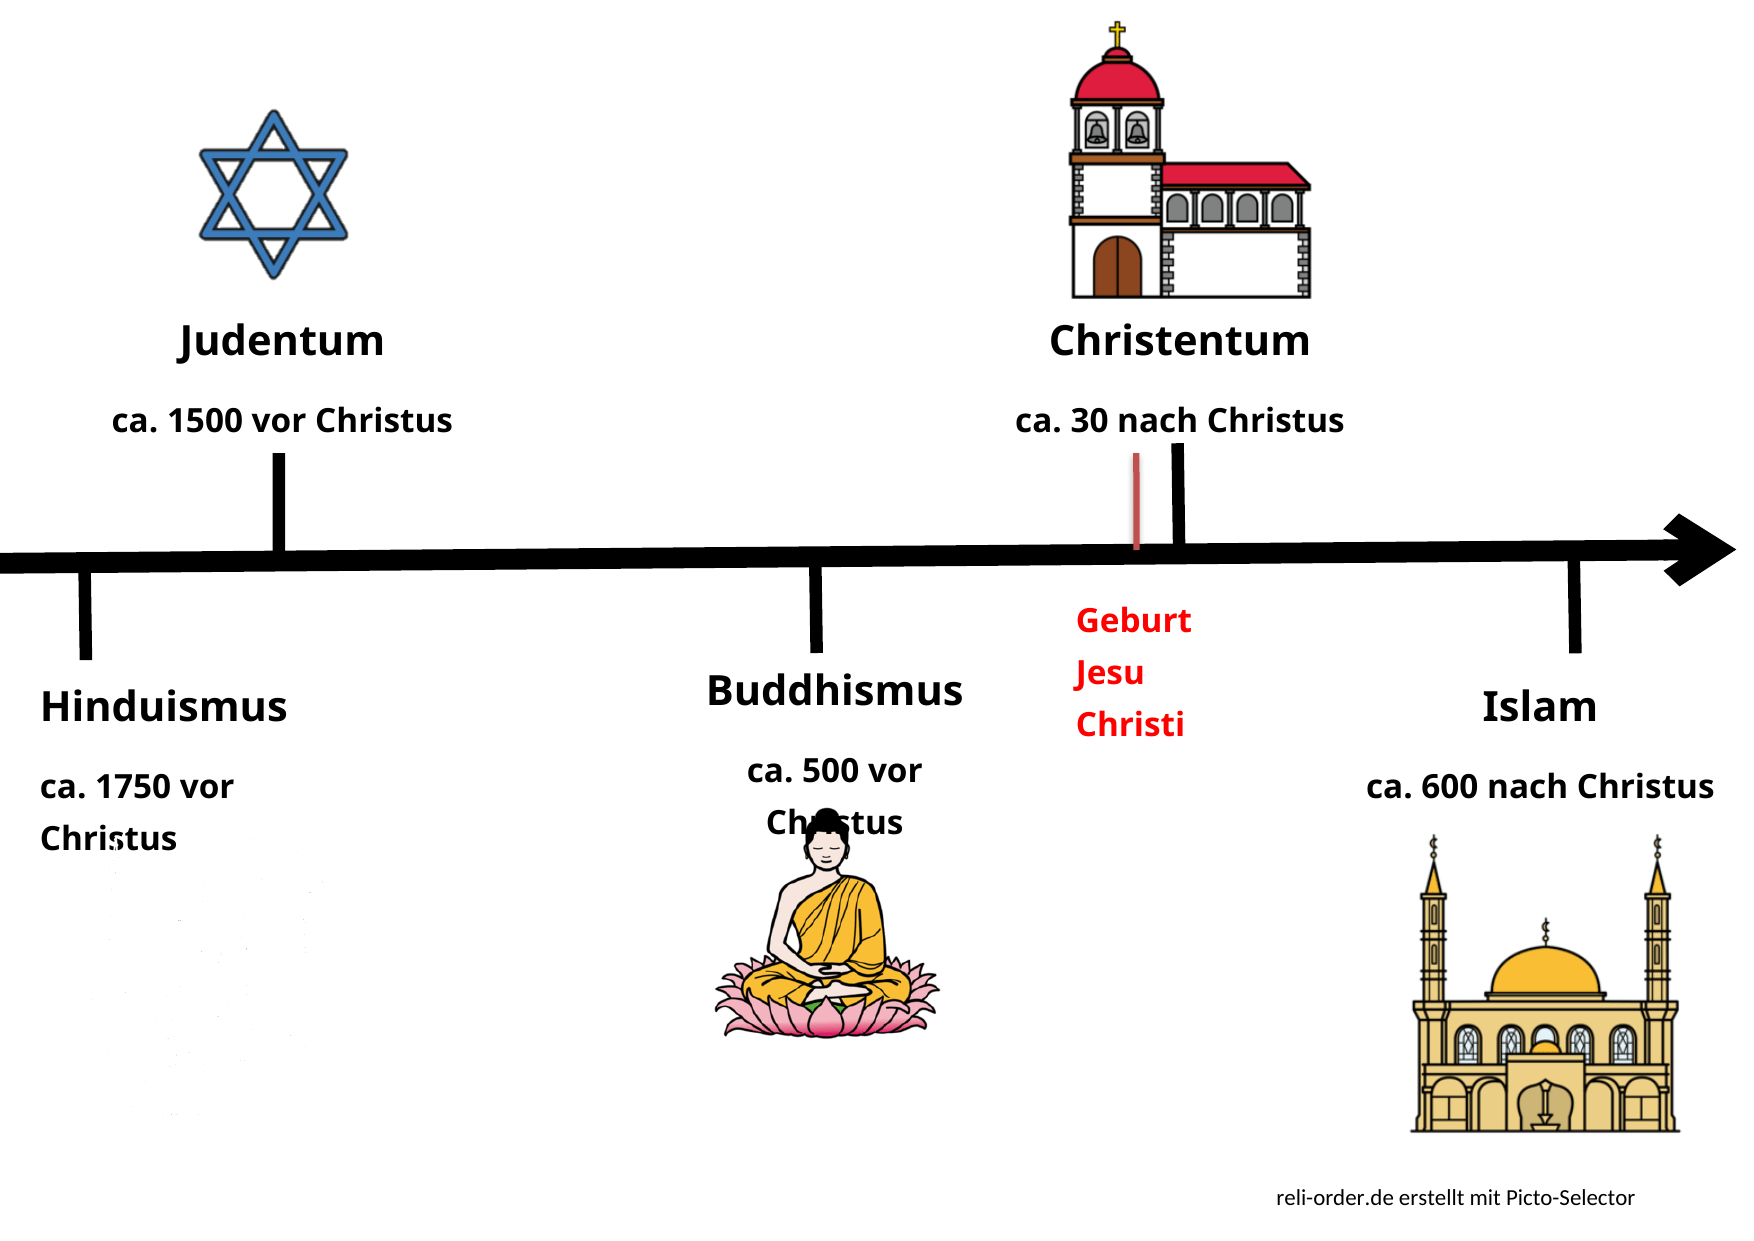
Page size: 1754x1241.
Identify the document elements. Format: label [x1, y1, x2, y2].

picture [171, 81, 373, 303]
picture [1386, 824, 1705, 1143]
picture [1045, 15, 1335, 305]
picture [700, 797, 954, 1050]
